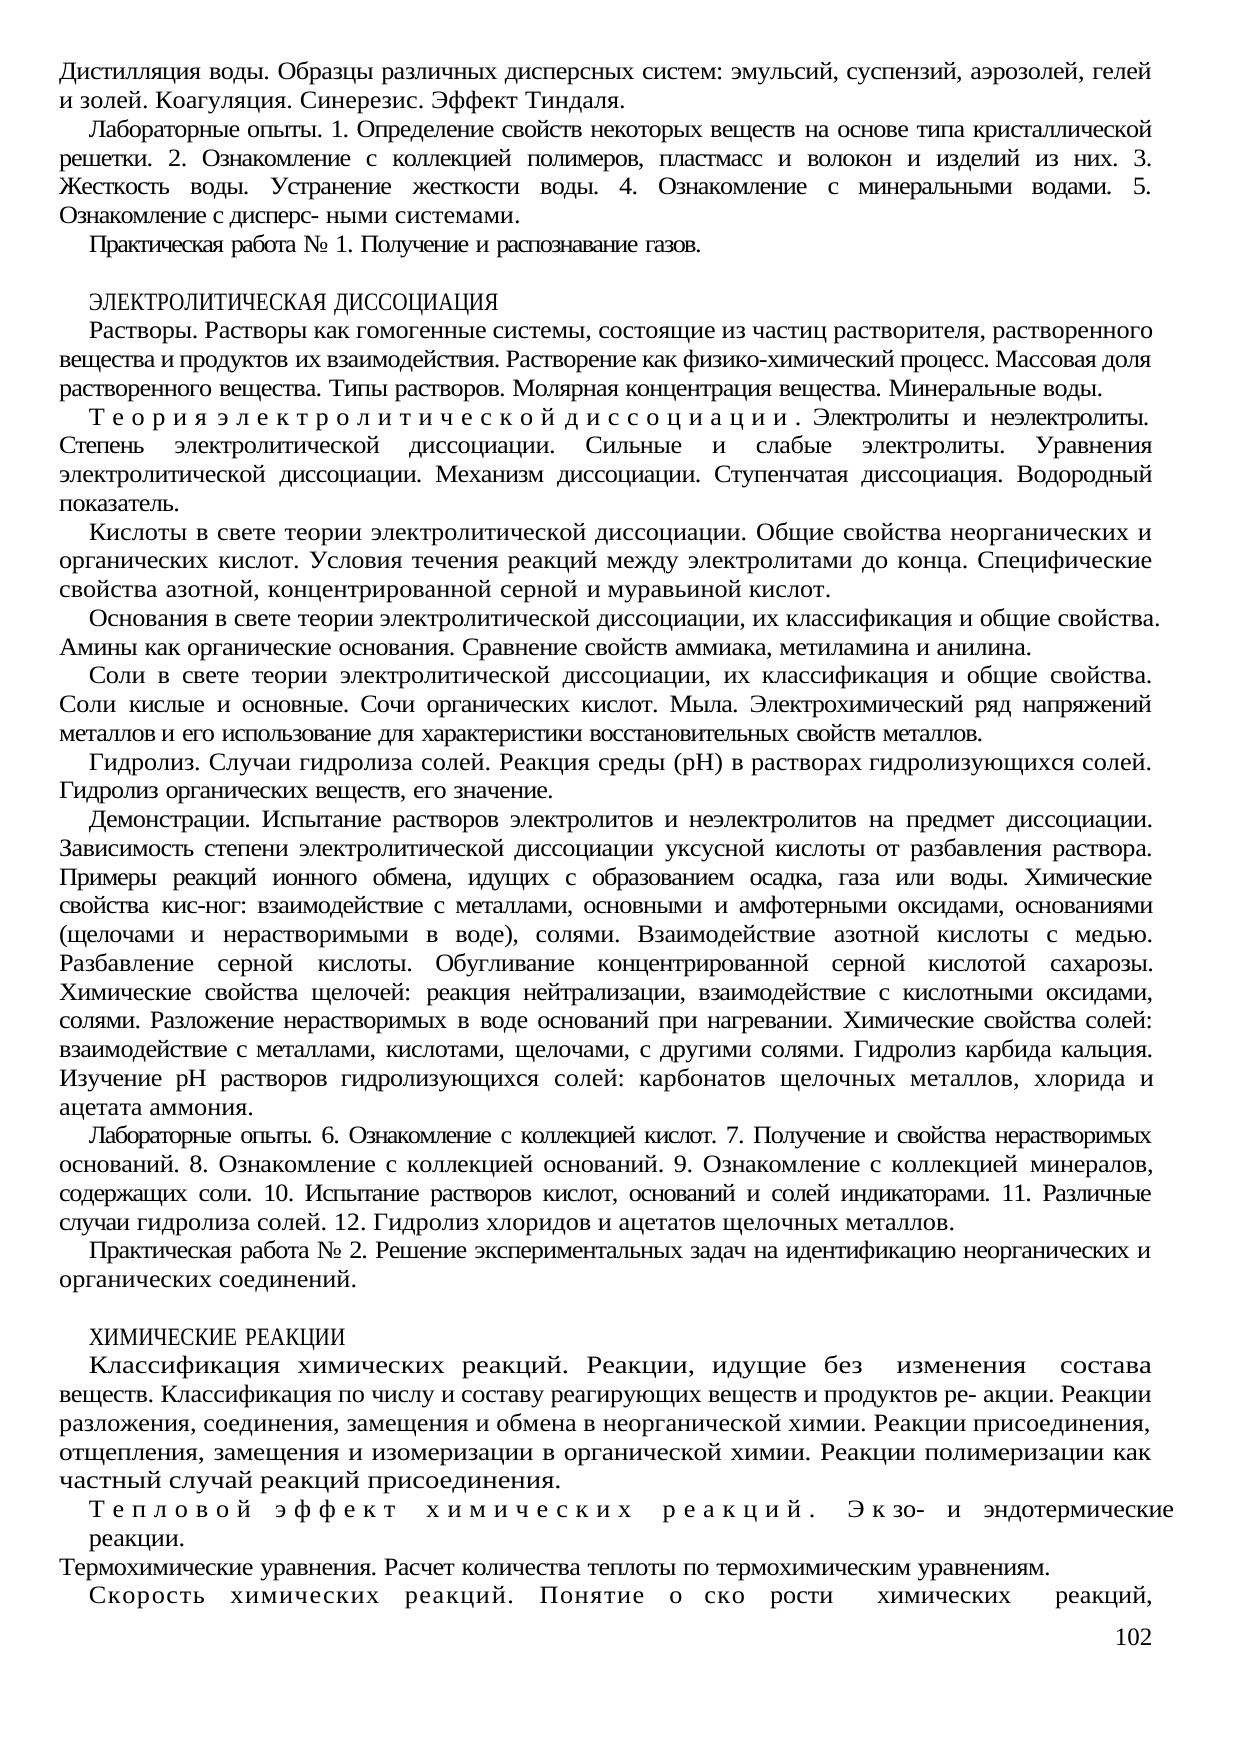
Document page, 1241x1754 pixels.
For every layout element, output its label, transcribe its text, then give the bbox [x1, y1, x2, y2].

text Лабораторные опыты. 6. Ознакомление с коллекцией кислот. 7. Получение и свойства нерастворимых оснований. 8. Ознакомление с коллекцией оснований. 9. Ознакомление с коллекцией минералов, содержащих соли. 10. Испытание растворов кислот, оснований и солей индикаторами. 11. Различные случаи гидролиза солей. 12. Гидролиз хлоридов и ацетатов щелочных металлов. [59, 1121, 1153, 1236]
text Демонстрации. Испытание растворов электролитов и неэлектролитов на предмет диссоциации. Зависимость степени электролитической диссоциации уксусной кислоты от разбавления раствора. Примеры реакций ионного обмена, идущих с образованием осадка, газа или воды. Химические свойства кис-ног: взаимодействие с металлами, основными и амфотерными оксидами, основаниями (щелочами и нерастворимыми в воде), солями. Взаимодействие азотной кислоты с медью. Разбавление серной кислоты. Обугливание концентрированной серной кислотой сахарозы. Химические свойства щелочей: реакция нейтрализации, взаимодействие с кислотными оксидами, солями. Разложение нерастворимых в воде оснований при нагревании. Химические свойства солей: взаимодействие с металлами, кислотами, щелочами, с другими солями. Гидролиз карбида кальция. Изучение рН растворов гидролизующихся солей: карбонатов щелочных металлов, хлорида и ацетата аммония. [59, 804, 1153, 1120]
text Практическая работа № 1. Получение и распознавание газов. [88, 229, 1176, 258]
text Гидролиз органических веществ, его значение. [59, 775, 1176, 804]
text Соли в свете теории электролитической диссоциации, их классификация и общие свойства. Соли кислые и основные. Сочи органических кислот. Мыла. Электрохимический ряд напряжений металлов и его использование для характеристики восстановительных свойств металлов. [59, 660, 1153, 747]
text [59, 1581, 1153, 1609]
text Т е о р и я э л е к т р о л и т и ч е с к о й д и с с о ц и а ц и и . Электролиты и неэлектролиты. Степень электролитической диссоциации. Сильные и слабые электролиты. Уравнения электролитической диссоциации. Механизм диссоциации. Ступенчатая диссоциация. Водородный показатель. [59, 402, 1153, 517]
text Практическая работа № 2. Решение экспериментальных задач на идентификацию неорганических и органических соединений. [59, 1236, 1153, 1293]
text Кислоты в свете теории электролитической диссоциации. Общие свойства неорганических и органических кислот. Условия течения реакций между электролитами до конца. Специфические свойства азотной, концентрированной серной и муравьиной кислот. [59, 517, 1153, 603]
text Растворы. Растворы как гомогенные системы, состоящие из частиц растворителя, растворенного вещества и продуктов их взаимодействия. Растворение как физико-химический процесс. Массовая доля растворенного вещества. Типы растворов. Молярная концентрация вещества. Минеральные воды. [59, 315, 1153, 402]
text Лабораторные опыты. 1. Определение свойств некоторых веществ на основе типа кристаллической решетки. 2. Ознакомление с коллекцией полимеров, пластмасс и волокон и изделий из них. 3. Жесткость воды. Устранение жесткости воды. 4. Ознакомление с минеральными водами. 5. Ознакомление с дисперс- ными системами. [59, 114, 1153, 229]
text Дистилляция воды. Образцы различных дисперсных систем: эмульсий, суспензий, аэрозолей, гелей и золей. Коагуляция. Синерезис. Эффект Тиндаля. [59, 56, 1153, 114]
text ЭЛЕКТРОЛИТИЧЕСКАЯ ДИССОЦИАЦИЯ [88, 287, 1176, 315]
text Гидролиз. Случаи гидролиза солей. Реакция среды (рН) в растворах гидролизующихся солей. [88, 747, 1176, 775]
text Термохимические уравнения. Расчет количества теплоты по термохимическим уравнениям. [59, 1552, 1176, 1581]
text Основания в свете теории электролитической диссоциации, их классификация и общие свойства. [88, 603, 1176, 632]
text Т е п л о в о й э ф ф е к т х и м и ч е с к и х р е а к ц и й . Э к зо- и эндотермические реакции. [88, 1494, 1176, 1552]
text Классификация химических реакций. Реакции, идущие без изменения состава веществ. Классификация по числу и составу реагирующих веществ и продуктов ре- акции. Реакции разложения, соединения, замещения и обмена в неорганической химии. Реакции присоединения, отщепления, замещения и изомеризации в органической химии. Реакции полимеризации как частный случай реакций присоединения. [59, 1351, 1152, 1494]
text Амины как органические основания. Сравнение свойств аммиака, метиламина и анилина. [59, 632, 1176, 660]
text ХИМИЧЕСКИЕ РЕАКЦИИ [88, 1322, 1176, 1351]
